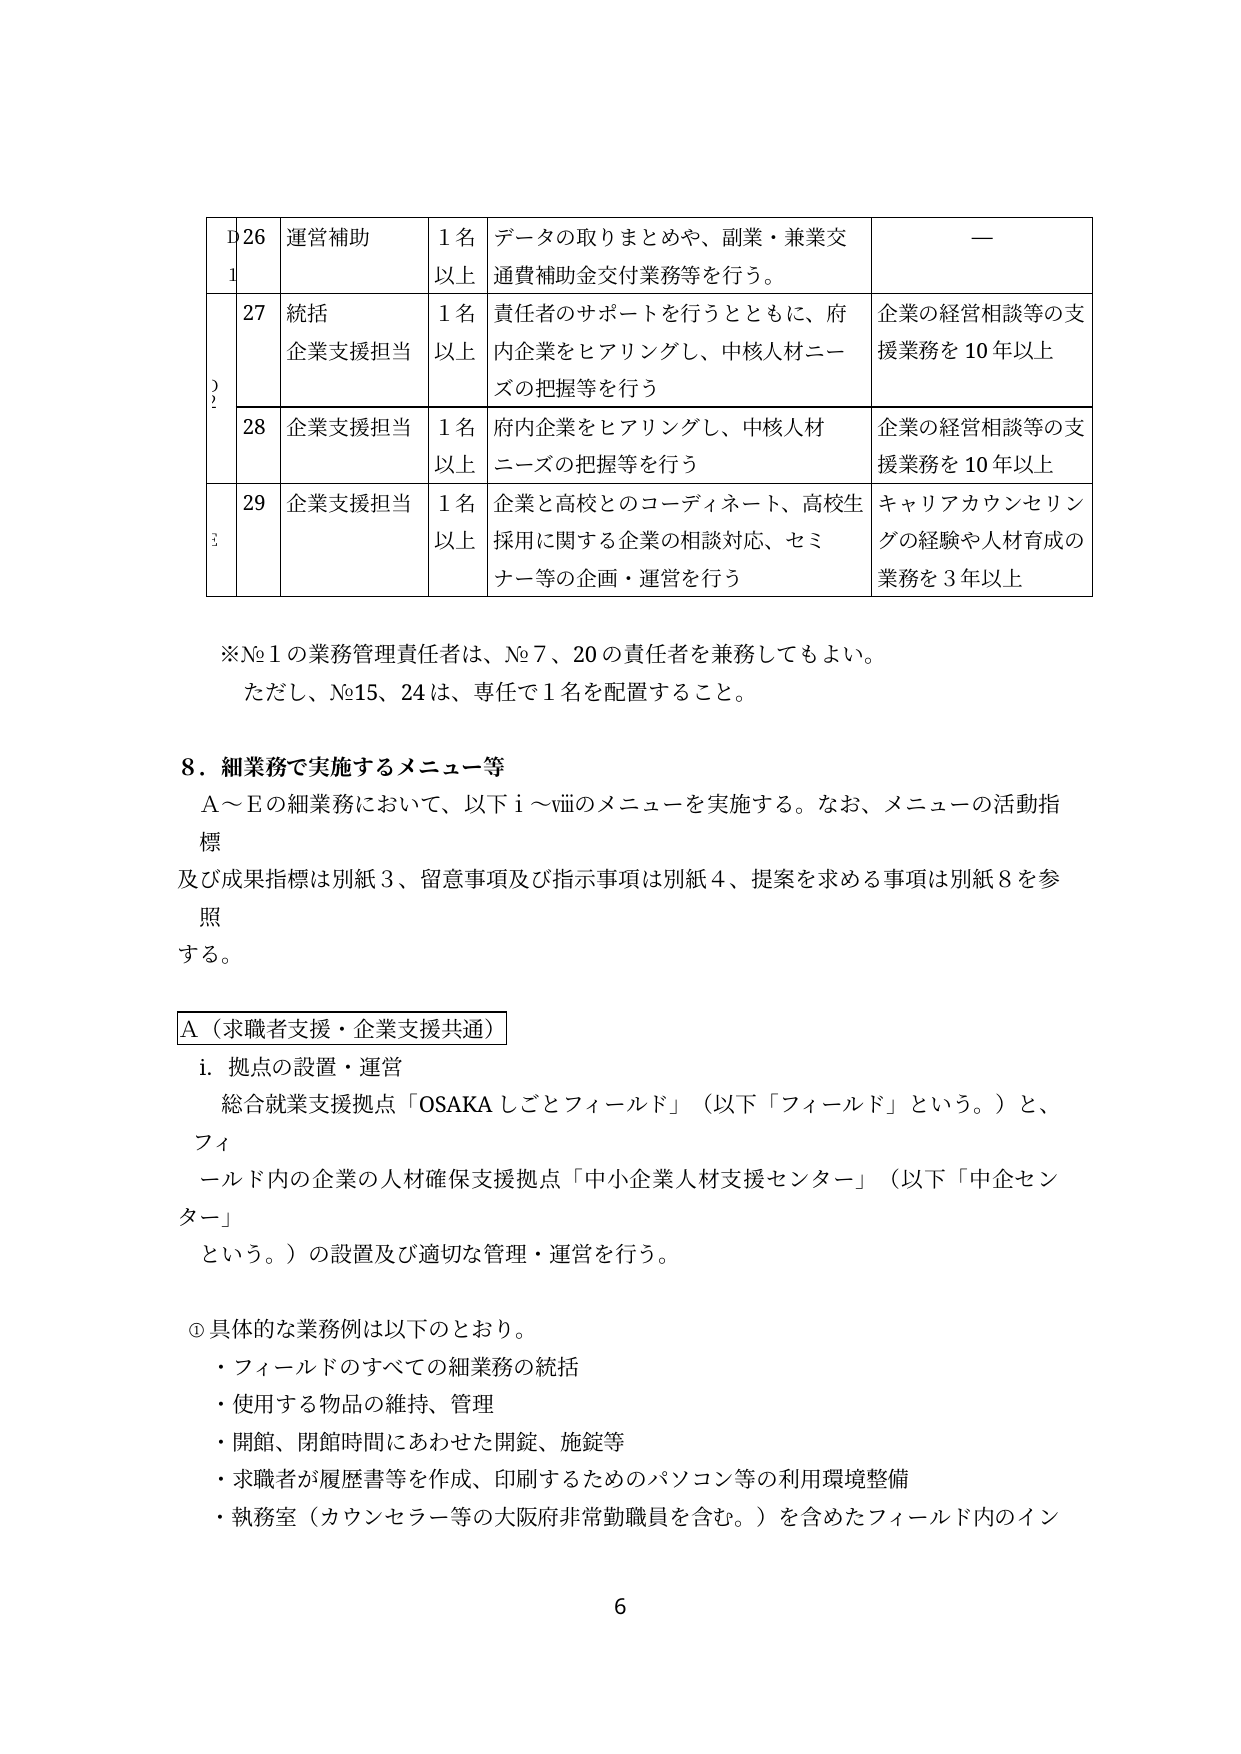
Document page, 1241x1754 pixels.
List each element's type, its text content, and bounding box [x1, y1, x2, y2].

table_cell １名以上 [429, 294, 487, 406]
text ・開館、閉館時間にあわせた開錠、施錠等 [177, 1422, 1063, 1459]
table_cell 企業の経営相談等の支援業務を10年以上 [872, 294, 1092, 406]
text Ａ（求職者支援・企業支援共通） [177, 1009, 1063, 1047]
text Ａ～Ｅの細業務において、以下ⅰ～ⅷのメニューを実施する。なお、メニューの活動指標 [177, 784, 1063, 859]
text 及び成果指標は別紙３、留意事項及び指示事項は別紙４、提案を求める事項は別紙８を参照 [177, 859, 1063, 934]
text ⅰ．拠点の設置・運営 [199, 1047, 1063, 1084]
text という。）の設置及び適切な管理・運営を行う。 [177, 1234, 1063, 1272]
table_cell １名以上 [429, 408, 487, 482]
table_cell 28 [237, 408, 280, 482]
table_cell 運営補助 [281, 218, 428, 293]
text ※№１の業務管理責任者は、№７、20の責任者を兼務してもよい。 [177, 634, 1063, 672]
text ・求職者が履歴書等を作成、印刷するためのパソコン等の利用環境整備 [177, 1459, 1063, 1497]
table_cell 27 [237, 294, 280, 406]
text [209, 1497, 1063, 1534]
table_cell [488, 294, 871, 406]
text ８．細業務で実施するメニュー等 [177, 747, 1063, 784]
table_cell 統括 企業支援担当 [281, 294, 428, 406]
table_cell 企業と高校とのコーディネート、高校生採用に関する企業の相談対応、セミナー等の企画・運営を行う [488, 484, 871, 596]
table_cell １名以上 [429, 218, 487, 293]
table_cell １名 以上 [429, 484, 487, 596]
table_cell 企業の経営相談等の支援業務を10年以上 [872, 408, 1092, 482]
table_cell 29 [237, 484, 280, 596]
text ールド内の企業の人材確保支援拠点「中小企業人材支援センター」（以下「中企センター」 [177, 1159, 1063, 1234]
text ただし、№15、24は、専任で１名を配置すること。 [177, 672, 1063, 709]
table_cell キャリアカウンセリングの経験や人材育成の業務を３年以上 [872, 484, 1092, 596]
table_cell ― [872, 218, 1092, 293]
table_cell 企業支援担当 [281, 484, 428, 596]
text 総合就業支援拠点「OSAKAしごとフィールド」（以下「フィールド」という。）と、フィ [177, 1084, 1063, 1159]
table_cell 企業支援担当 [281, 408, 428, 482]
table_cell 府内企業をヒアリングし、中核人材ニーズの把握等を行う [488, 408, 871, 482]
text ・使用する物品の維持、管理 [177, 1384, 1063, 1422]
text する。 [177, 934, 1063, 972]
text ・フィールドのすべての細業務の統括 [177, 1347, 1063, 1384]
table_cell Ｅ [207, 484, 236, 596]
text ①具体的な業務例は以下のとおり。 [177, 1309, 1063, 1347]
table_cell Ｄ２ [207, 294, 236, 482]
table_cell データの取りまとめや、副業・兼業交通費補助金交付業務等を行う。 [488, 218, 871, 293]
table_cell 26 [237, 218, 280, 293]
